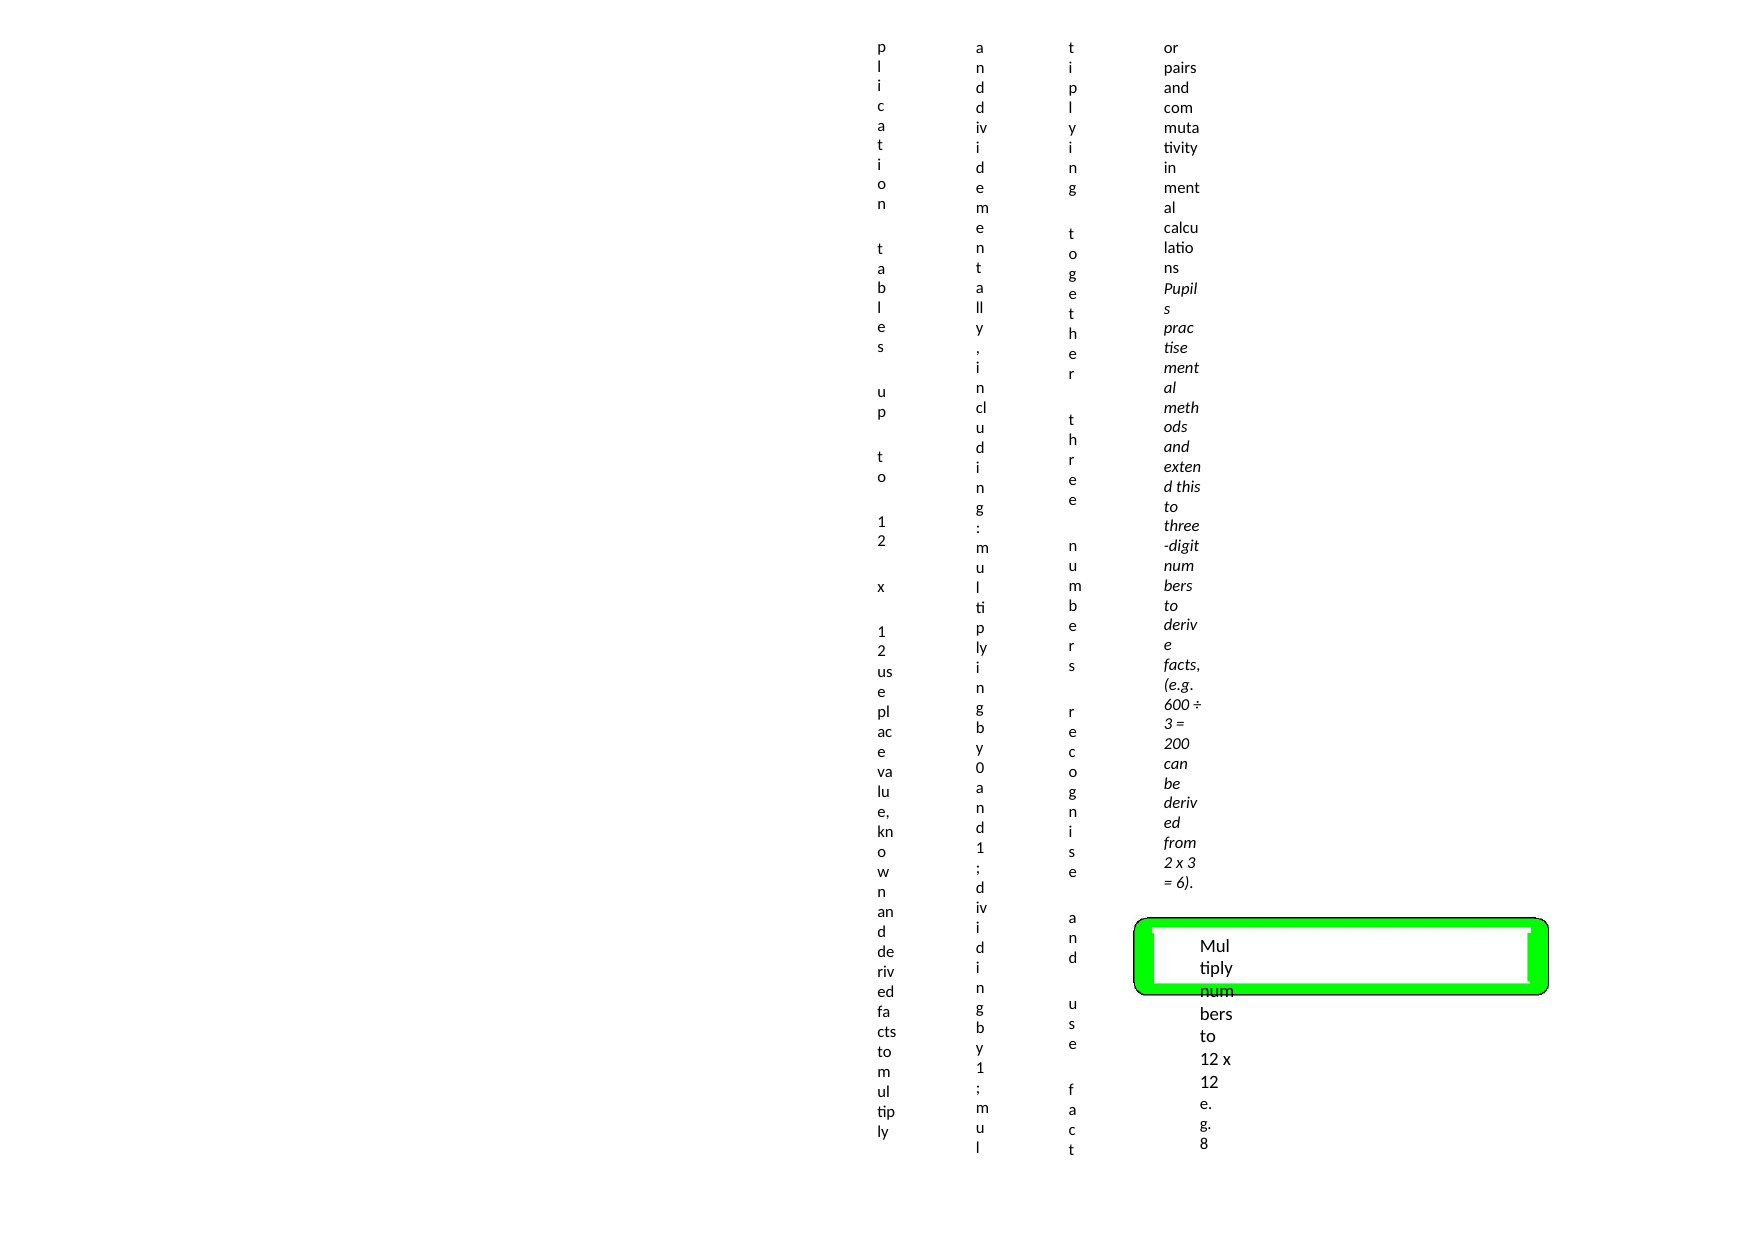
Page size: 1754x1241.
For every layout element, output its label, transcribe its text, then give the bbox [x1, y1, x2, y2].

picture [1130, 915, 1551, 998]
text Pupils practise mental methods and extend this to three-digit numbers to derive facts, (e.g. 600 ÷ 3 = 200 can be derived from 2 x 3 = 6). [1164, 279, 1202, 892]
text Multiply numbers to 12 x 12 [1199, 934, 1237, 1093]
